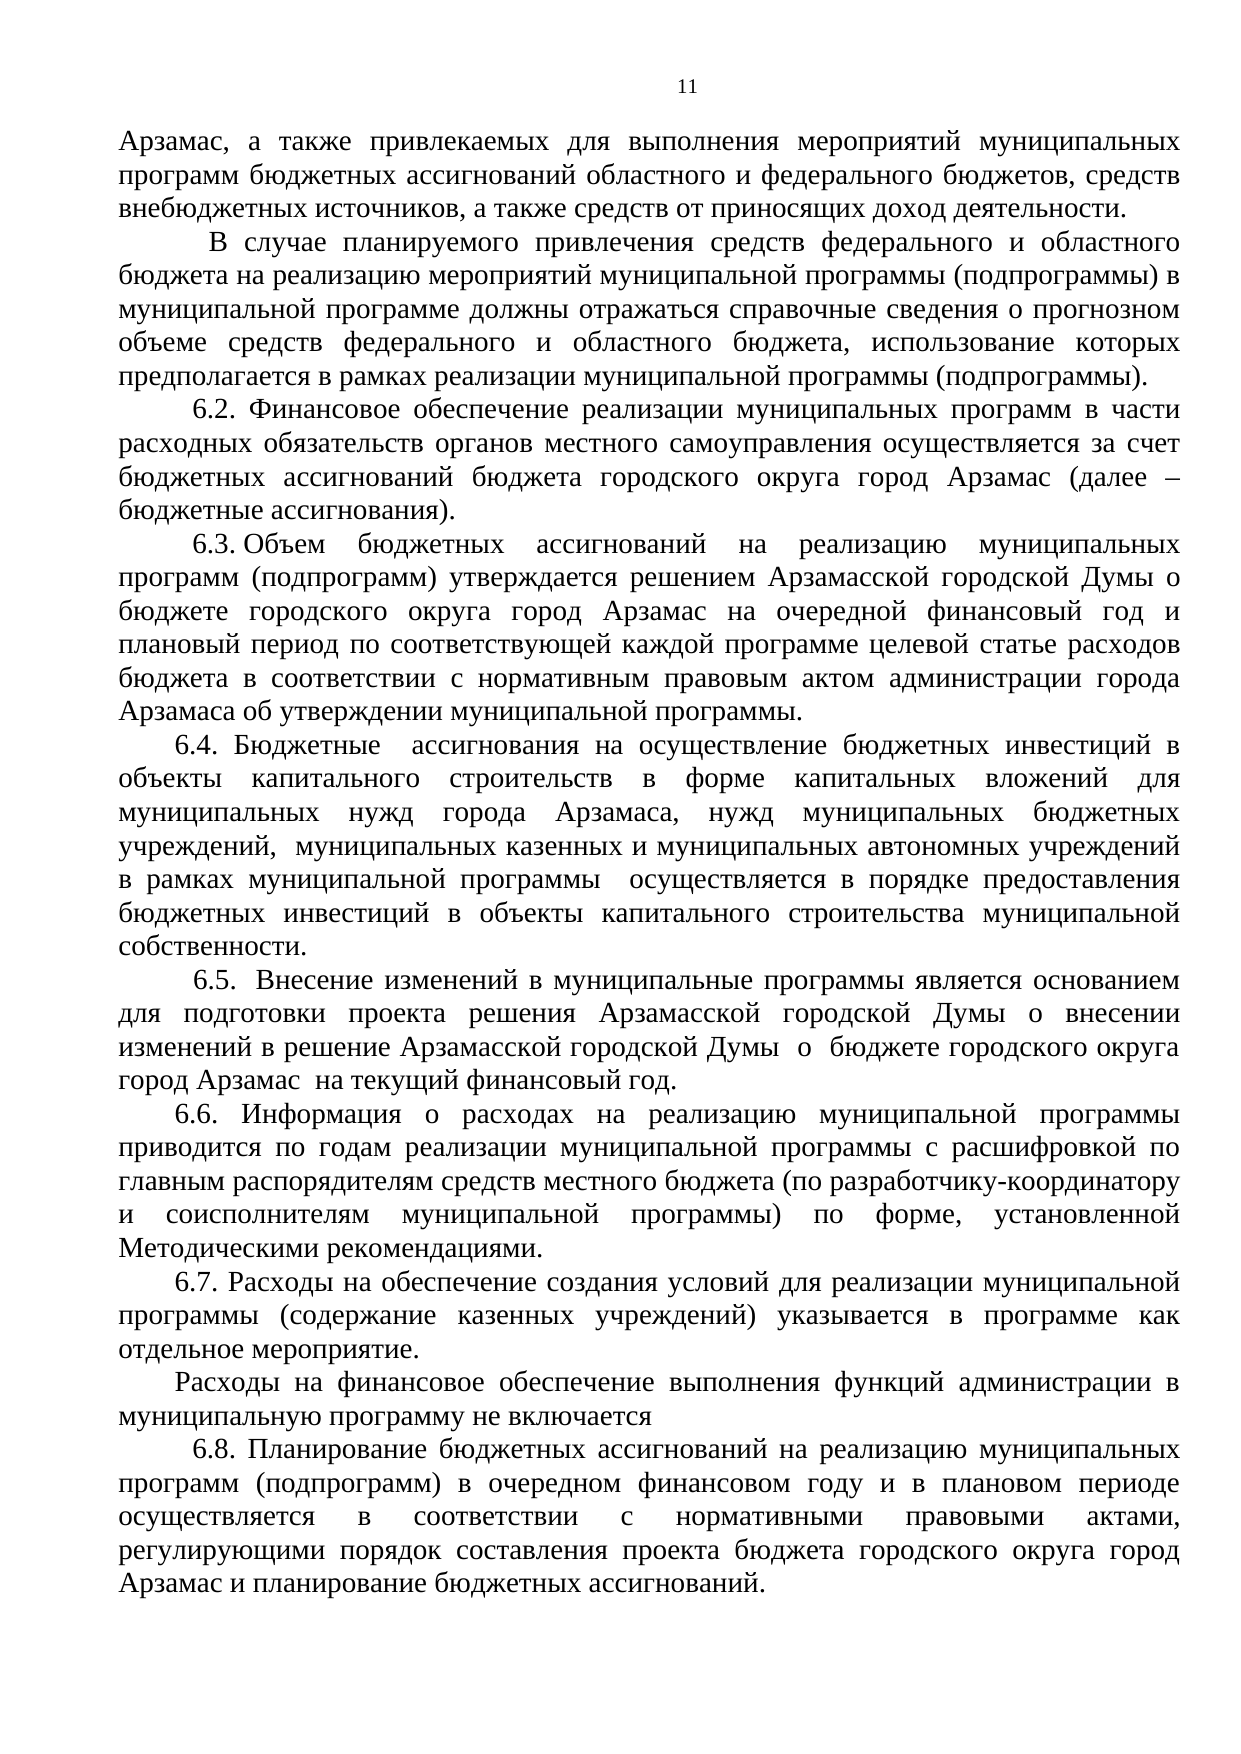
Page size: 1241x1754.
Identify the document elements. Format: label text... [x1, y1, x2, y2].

text 6.5. Внесение изменений в муниципальные программы является основанием для подготовки проекта решения Арзамасской городской Думы о внесении изменений в решение Арзамасской городской Думы о бюджете городского округа город Арзамас на текущий финансовый год. [118, 962, 1181, 1096]
text 6.8. Планирование бюджетных ассигнований на реализацию муниципальных программ (подпрограмм) в очередном финансовом году и в плановом периоде осуществляется в соответствии с нормативными правовыми актами, регулирующими порядок составления проекта бюджета городского округа город Арзамас и планирование бюджетных ассигнований. [118, 1431, 1181, 1599]
text 6.3. Объем бюджетных ассигнований на реализацию муниципальных программ (подпрограмм) утверждается решением Арзамасской городской Думы о бюджете городского округа город Арзамас на очередной финансовый год и плановый период по соответствующей каждой программе целевой статье расходов бюджета в соответствии с нормативным правовым актом администрации города Арзамаса об утверждении муниципальной программы. [118, 526, 1181, 727]
text 6.6. Информация о расходах на реализацию муниципальной программы приводится по годам реализации муниципальной программы с расшифровкой по главным распорядителям средств местного бюджета (по разработчику-координатору и соисполнителям муниципальной программы) по форме, установленной Методическими рекомендациями. [118, 1096, 1181, 1264]
text 6.4. Бюджетные ассигнования на осуществление бюджетных инвестиций в объекты капитального строительств в форме капитальных вложений для муниципальных нужд города Арзамаса, нужд муниципальных бюджетных учреждений, муниципальных казенных и муниципальных автономных учреждений в рамках муниципальной программы осуществляется в порядке предоставления бюджетных инвестиций в объекты капитального строительства муниципальной собственности. [118, 727, 1181, 962]
text Расходы на финансовое обеспечение выполнения функций администрации в муниципальную программу не включается [118, 1364, 1181, 1431]
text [118, 123, 1181, 224]
text 6.7. Расходы на обеспечение создания условий для реализации муниципальной программы (содержание казенных учреждений) указывается в программе как отдельное мероприятие. [118, 1264, 1181, 1364]
text В случае планируемого привлечения средств федерального и областного бюджета на реализацию мероприятий муниципальной программы (подпрограммы) в муниципальной программе должны отражаться справочные сведения о прогнозном объеме средств федерального и областного бюджета, использование которых предполагается в рамках реализации муниципальной программы (подпрограммы). [118, 224, 1181, 392]
text 6.2. Финансовое обеспечение реализации муниципальных программ в части расходных обязательств органов местного самоуправления осуществляется за счет бюджетных ассигнований бюджета городского округа город Арзамас (далее – бюджетные ассигнования). [118, 392, 1181, 526]
